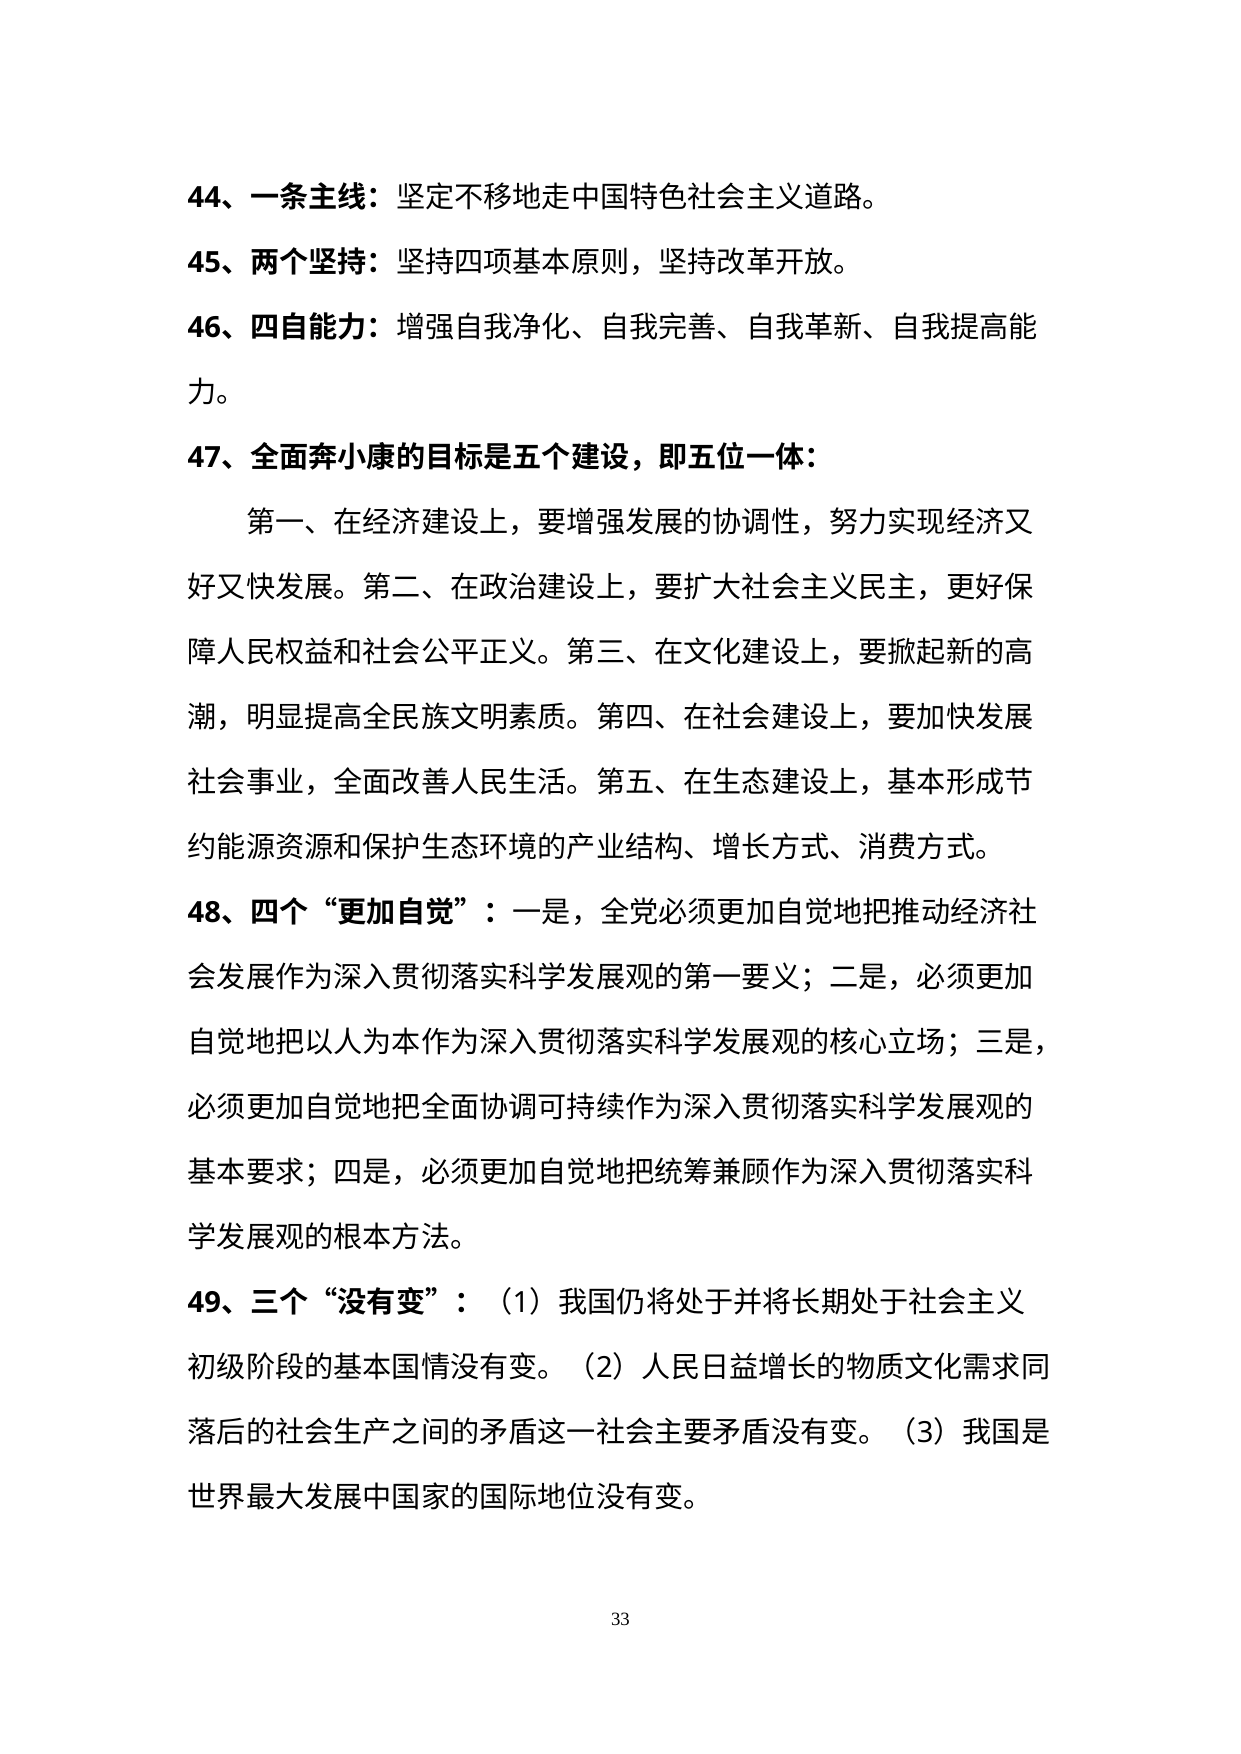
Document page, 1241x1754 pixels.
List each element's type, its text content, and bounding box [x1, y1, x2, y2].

text 第一、在经济建设上，要增强发展的协调性，努力实现经济又好又快发展。第二、在政治建设上，要扩大社会主义民主，更好保障人民权益和社会公平正义。第三、在文化建设上，要掀起新的高潮，明显提高全民族文明素质。第四、在社会建设上，要加快发展社会事业，全面改善人民生活。第五、在生态建设上，基本形成节约能源资源和保护生态环境的产业结构、增长方式、消费方式。 [187, 487, 1053, 877]
text 46、四自能力：增强自我净化、自我完善、自我革新、自我提高能力。 [187, 292, 1053, 422]
text 49、三个“没有变”：（1）我国仍将处于并将长期处于社会主义初级阶段的基本国情没有变。（2）人民日益增长的物质文化需求同落后的社会生产之间的矛盾这一社会主要矛盾没有变。（3）我国是世界最大发展中国家的国际地位没有变。 [187, 1267, 1053, 1527]
text 48、四个“更加自觉”：一是，全党必须更加自觉地把推动经济社会发展作为深入贯彻落实科学发展观的第一要义；二是，必须更加自觉地把以人为本作为深入贯彻落实科学发展观的核心立场；三是，必须更加自觉地把全面协调可持续作为深入贯彻落实科学发展观的基本要求；四是，必须更加自觉地把统筹兼顾作为深入贯彻落实科学发展观的根本方法。 [187, 877, 1053, 1267]
text 45、两个坚持：坚持四项基本原则，坚持改革开放。 [187, 227, 1053, 292]
text 47、全面奔小康的目标是五个建设，即五位一体： [187, 422, 1053, 487]
text 44、一条主线：坚定不移地走中国特色社会主义道路。 [187, 162, 1053, 227]
